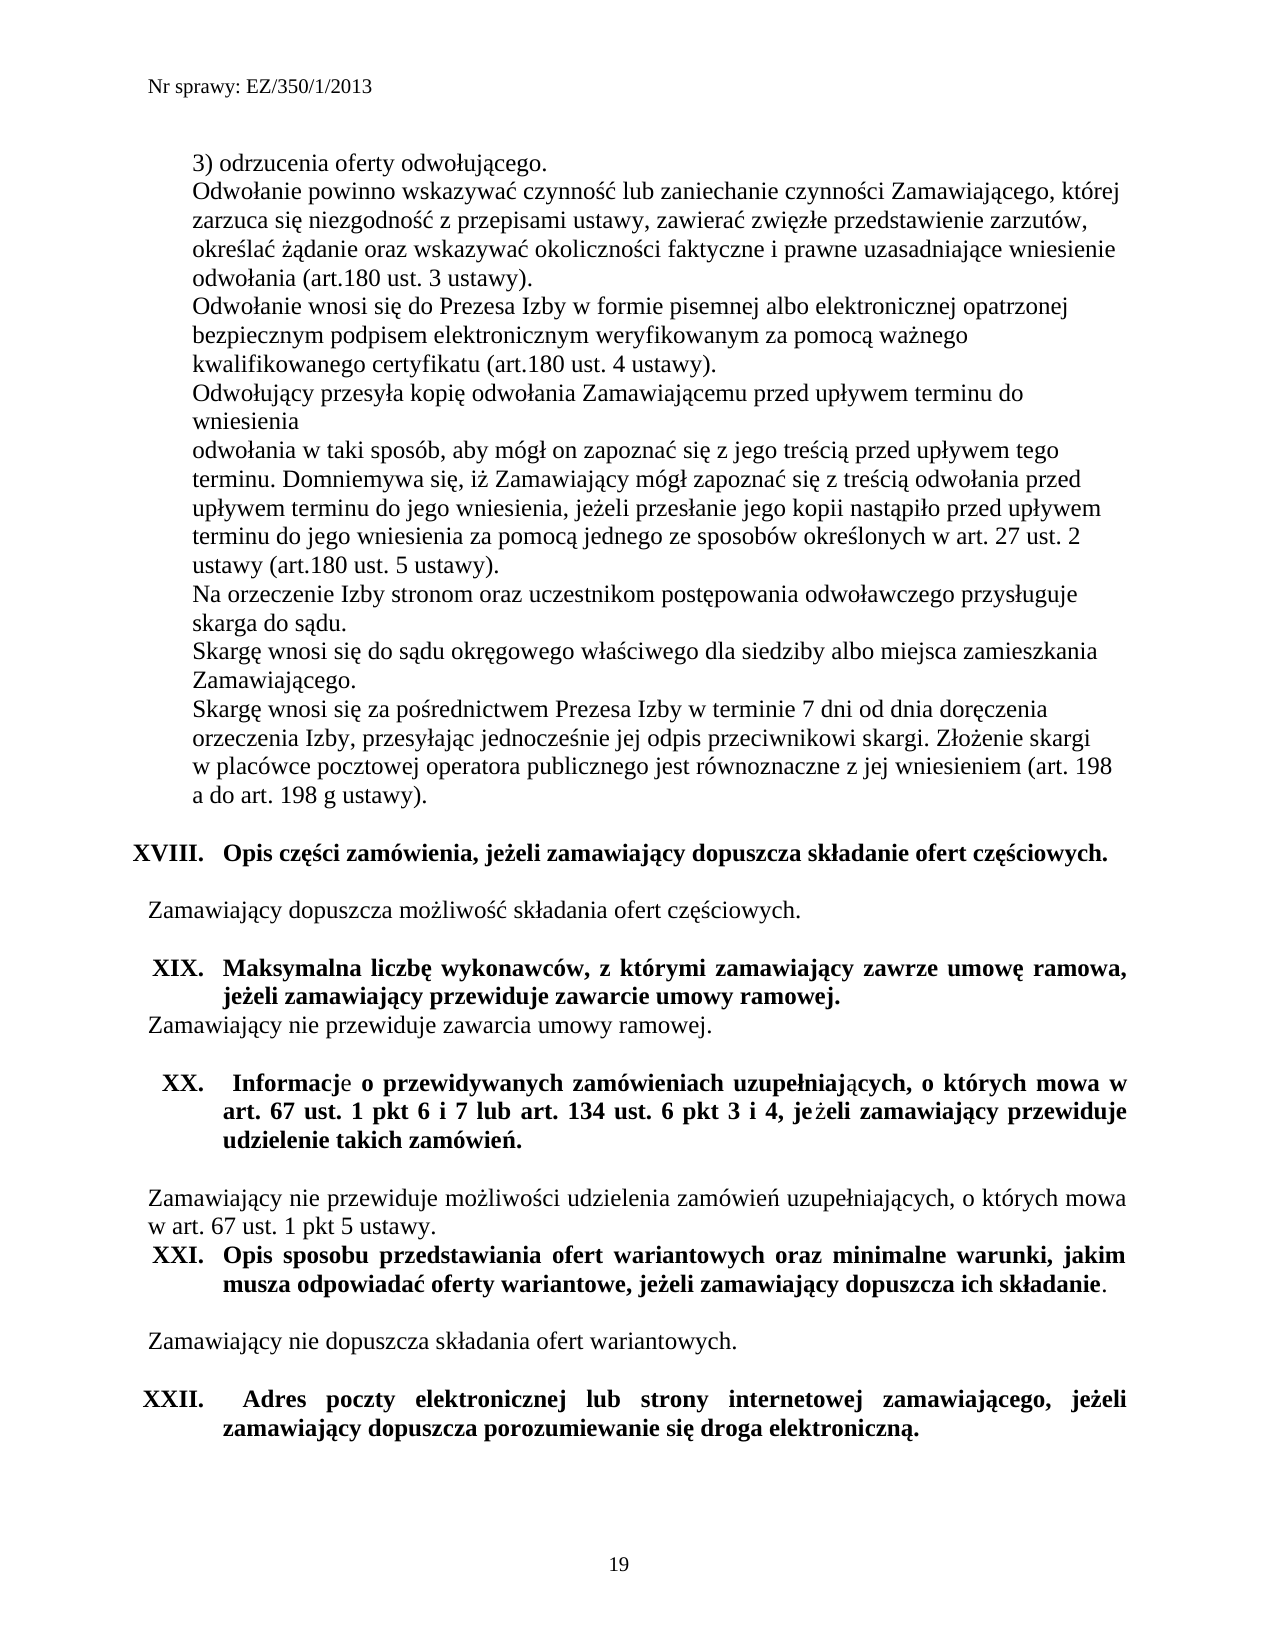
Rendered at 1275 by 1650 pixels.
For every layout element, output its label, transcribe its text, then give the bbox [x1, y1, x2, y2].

text odwołania w taki sposób, aby mógł on zapoznać się z jego treścią przed upływem tego [192, 435, 1127, 464]
text orzeczenia Izby, przesyłając jednocześnie jej odpis przeciwnikowi skargi. Złożenie skargi [192, 723, 1127, 751]
text Odwołanie wnosi się do Prezesa Izby w formie pisemnej albo elektronicznej opatrzonej [192, 291, 1127, 320]
text Zamawiający nie przewiduje zawarcia umowy ramowej. [148, 1010, 1127, 1039]
text odwołania (art.180 ust. 3 ustawy). [192, 263, 1127, 291]
text Zamawiający nie przewiduje możliwości udzielenia zamówień uzupełniających, o których mowa w art. 67 ust. 1 pkt 5 ustawy. [148, 1183, 1127, 1240]
list Informacje o przewidywanych zamówieniach uzupełniających, o których mowa w art. 67 ust. 1 pkt 6 i 7 lub art. 134 ust. 6 pkt 3 i 4, jeżeli zamawiający przewiduje udzielenie takich zamówień. [204, 1068, 1127, 1154]
text terminu. Domniemywa się, iż Zamawiający mógł zapoznać się z treścią odwołania przed [192, 464, 1127, 493]
text Skargę wnosi się za pośrednictwem Prezesa Izby w terminie 7 dni od dnia doręczenia [192, 694, 1127, 723]
text w placówce pocztowej operatora publicznego jest równoznaczne z jej wniesieniem (art. 198 a do art. 198 g ustawy). [192, 751, 1127, 809]
text Zamawiający dopuszcza możliwość składania ofert częściowych. [148, 895, 1127, 924]
text Zamawiającego. [192, 665, 1127, 694]
text Na orzeczenie Izby stronom oraz uczestnikom postępowania odwoławczego przysługuje [192, 579, 1127, 608]
text Odwołujący przesyła kopię odwołania Zamawiającemu przed upływem terminu do wniesienia [192, 378, 1127, 435]
text 3) odrzucenia oferty odwołującego. [192, 148, 1127, 176]
text zarzuca się niezgodność z przepisami ustawy, zawierać zwięzłe przedstawienie zarzutów, [192, 205, 1127, 234]
text Odwołanie powinno wskazywać czynność lub zaniechanie czynności Zamawiającego, której [192, 176, 1127, 205]
list Maksymalna liczbę wykonawców, z którymi zamawiający zawrze umowę ramowa, jeżeli zamawiający przewiduje zawarcie umowy ramowej. [204, 953, 1127, 1010]
text Skargę wnosi się do sądu okręgowego właściwego dla siedziby albo miejsca zamieszkania [192, 636, 1127, 665]
text bezpiecznym podpisem elektronicznym weryfikowanym za pomocą ważnego [192, 320, 1127, 349]
text ustawy (art.180 ust. 5 ustawy). [192, 550, 1127, 579]
list Opis części zamówienia, jeżeli zamawiający dopuszcza składanie ofert częściowych. [204, 838, 1127, 866]
text Zamawiający nie dopuszcza składania ofert wariantowych. [148, 1326, 1127, 1355]
text skarga do sądu. [192, 608, 1127, 636]
text określać żądanie oraz wskazywać okoliczności faktyczne i prawne uzasadniające wniesienie [192, 234, 1127, 263]
text upływem terminu do jego wniesienia, jeżeli przesłanie jego kopii nastąpiło przed upływem [192, 493, 1127, 521]
list Adres poczty elektronicznej lub strony internetowej zamawiającego, jeżeli zamawiający dopuszcza porozumiewanie się droga elektroniczną. [204, 1384, 1127, 1441]
text kwalifikowanego certyfikatu (art.180 ust. 4 ustawy). [192, 349, 1127, 378]
text terminu do jego wniesienia za pomocą jednego ze sposobów określonych w art. 27 ust. 2 [192, 521, 1127, 550]
list Opis sposobu przedstawiania ofert wariantowych oraz minimalne warunki, jakim musza odpowiadać oferty wariantowe, jeżeli zamawiający dopuszcza ich składanie. [204, 1240, 1127, 1298]
